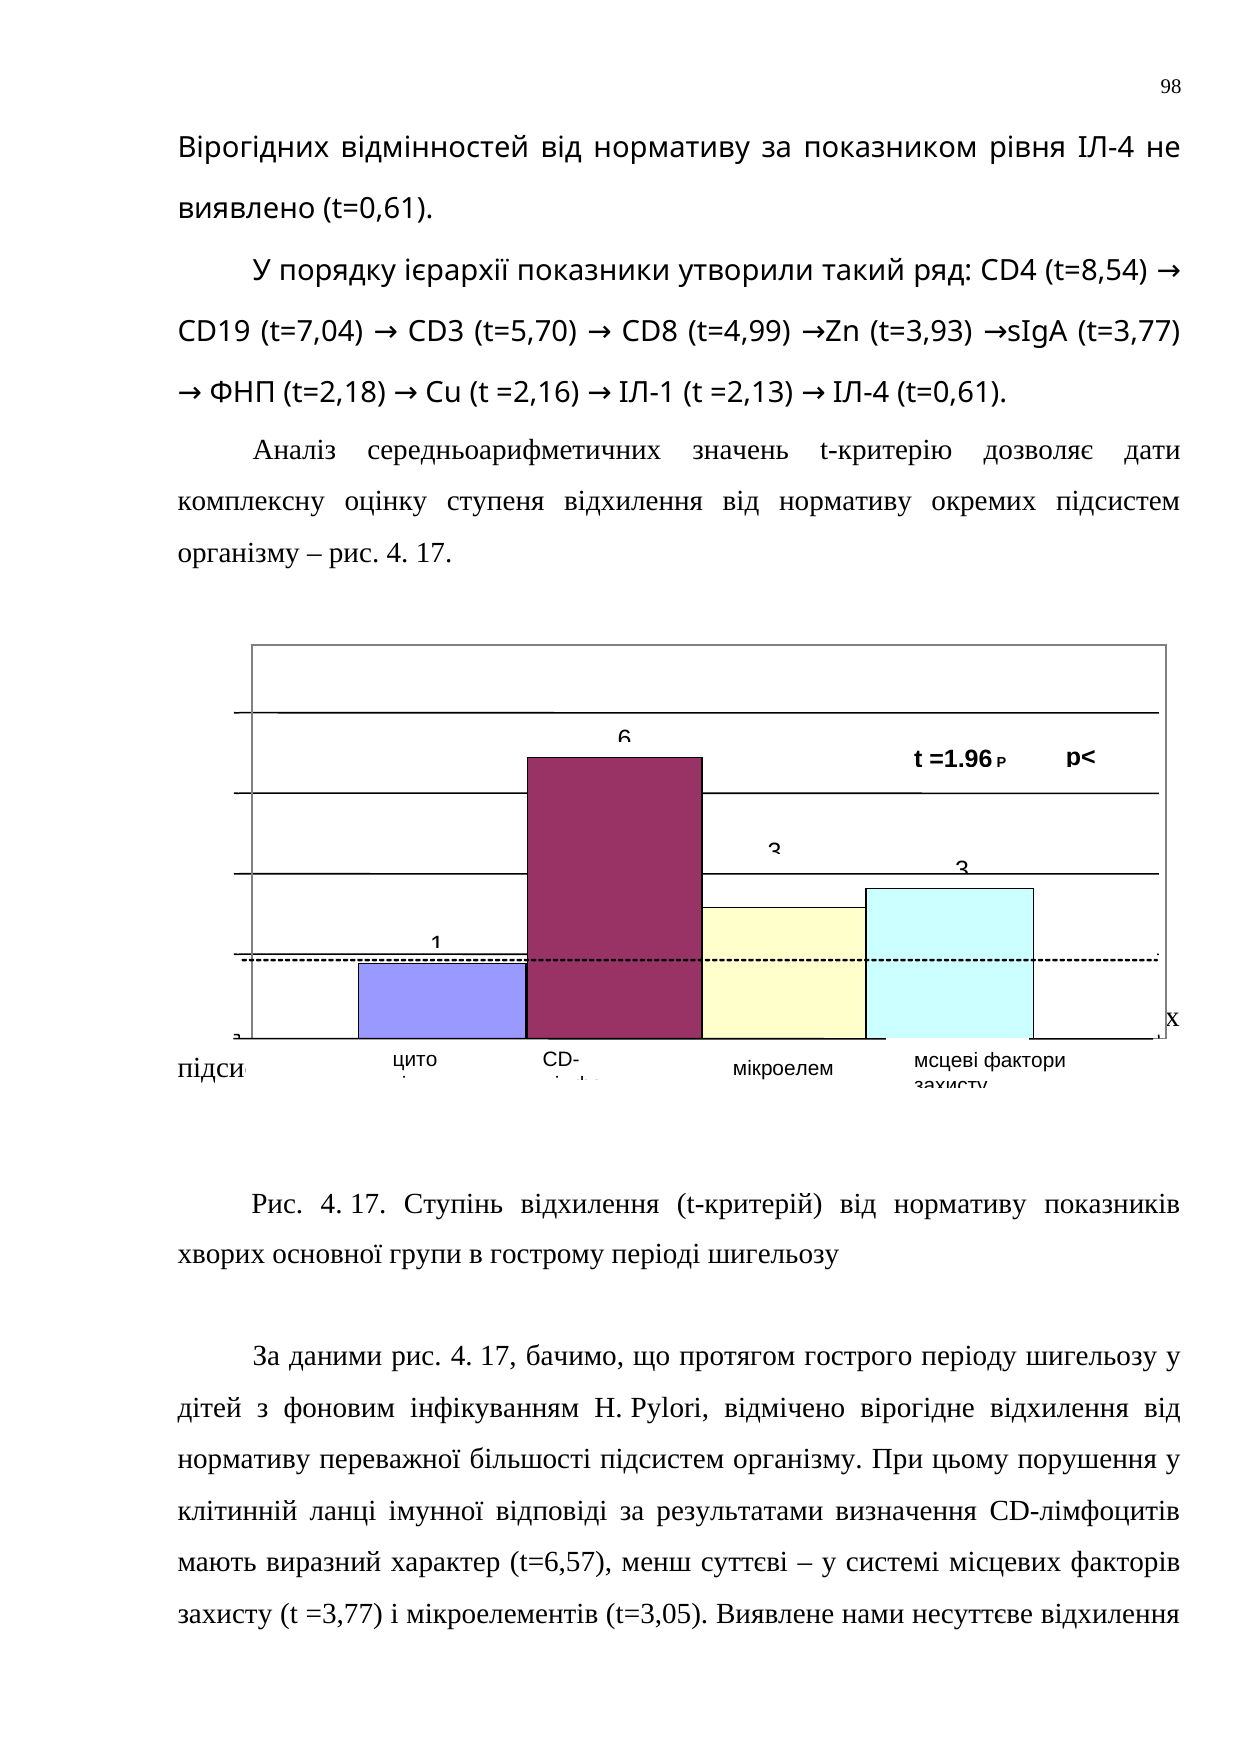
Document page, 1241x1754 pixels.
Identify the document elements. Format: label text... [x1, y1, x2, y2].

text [177, 1338, 1181, 1629]
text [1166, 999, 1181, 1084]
text У порядку ієрархії показники утворили такий ряд: CD4 (t=8,54) → CD19 (t=7,04) → CD3 (t=5,70) → CD8 (t=4,99) →Zn (t=3,93) →sIgA (t=3,77) → ФНП (t=2,18) → Cu (t =2,16) → ІЛ-1 (t =2,13) → ІЛ-4 (t=0,61). [177, 249, 1181, 411]
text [177, 127, 1181, 227]
text Аналіз середньоарифметичних значень t-критерію дозволяє дати комплексну оцінку ступеня відхилення від нормативу окремих підсистем організму – рис. 4. 17. [177, 432, 1181, 568]
text Рис. 4. 17. Ступінь відхилення (t-критерій) від нормативу показників хворих основної групи в гострому періоді шигельозу [177, 1186, 1181, 1270]
